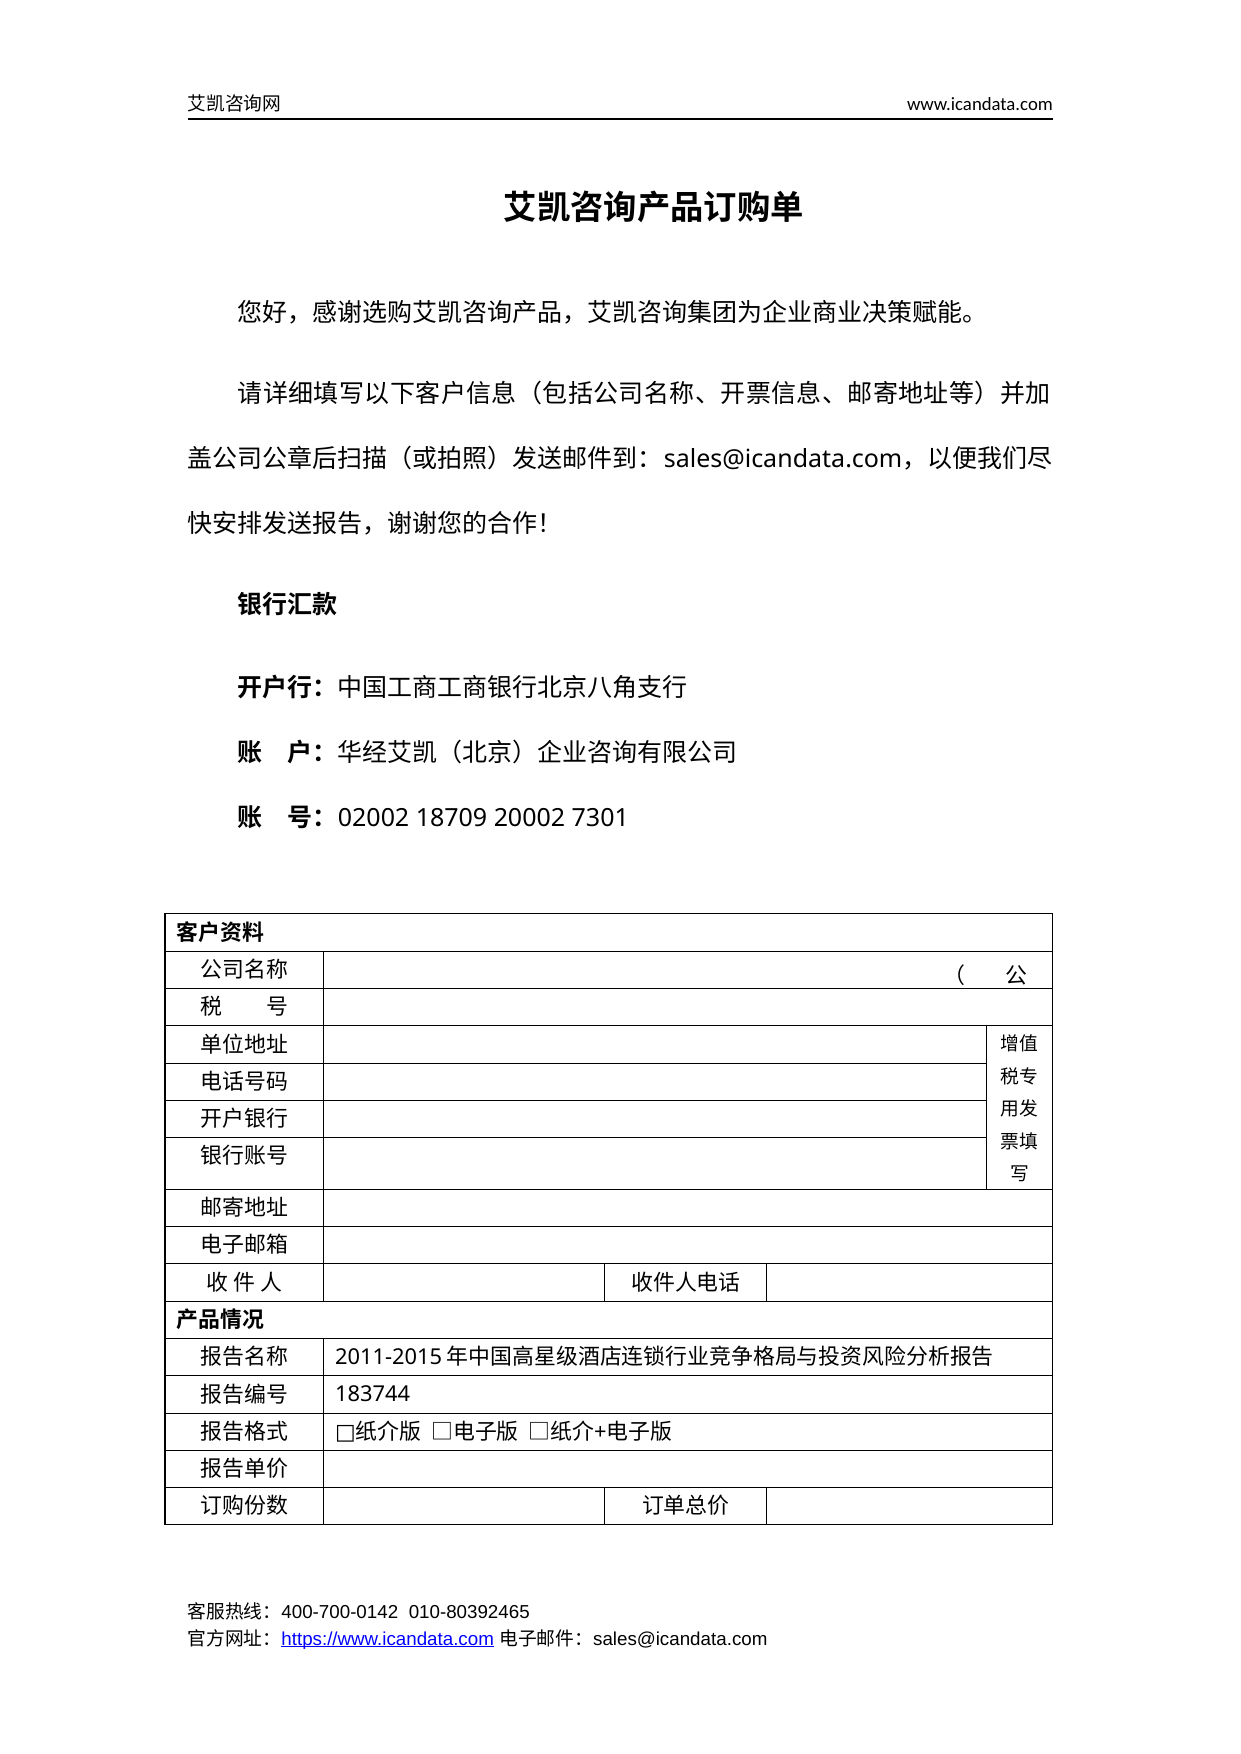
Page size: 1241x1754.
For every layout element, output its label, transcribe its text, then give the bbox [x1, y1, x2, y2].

table_cell 报告名称 [166, 1339, 323, 1375]
table_cell 开户银行 [166, 1101, 323, 1137]
table_cell 邮寄地址 [166, 1190, 323, 1226]
table_cell 收件人电话 [605, 1264, 766, 1301]
text 账 号：02002 18709 20002 7301 [187, 783, 1053, 848]
table_cell 电话号码 [166, 1064, 323, 1100]
table_cell 收 件 人 [166, 1264, 323, 1301]
table_cell 订购份数 [166, 1488, 323, 1524]
table_cell [324, 989, 1052, 1025]
table_cell [324, 952, 1052, 988]
table_cell 2011-2015年中国高星级酒店连锁行业竞争格局与投资风险分析报告 [324, 1339, 1052, 1375]
table_cell [324, 1488, 604, 1524]
table_cell [324, 1227, 1052, 1263]
table_cell 增值税专用发票填写 [987, 1026, 1052, 1189]
table_cell □纸介版 □电子版 □纸介+电子版 [324, 1414, 1052, 1450]
table_cell 公司名称 [166, 952, 323, 988]
text 银行汇款 [187, 570, 1053, 635]
table_cell 产品情况 [166, 1302, 1052, 1338]
text 账 户：华经艾凯（北京）企业咨询有限公司 [187, 718, 1053, 783]
table_cell [324, 1026, 986, 1062]
table_cell [767, 1488, 1052, 1524]
table_cell [324, 1451, 1052, 1487]
table_cell 报告格式 [166, 1414, 323, 1450]
text 请详细填写以下客户信息（包括公司名称、开票信息、邮寄地址等）并加盖公司公章后扫描（或拍照）发送邮件到：sales@icandata.com，以便我们尽快安排发送报告，谢谢您的合作！ [187, 359, 1053, 554]
table_cell [324, 1101, 986, 1137]
table_cell [767, 1264, 1052, 1301]
table_cell 税 号 [166, 989, 323, 1025]
table_cell [324, 1264, 604, 1301]
table_cell 报告单价 [166, 1451, 323, 1487]
text 艾凯咨询产品订购单 [187, 172, 1053, 237]
table_cell [324, 1190, 1052, 1226]
text 开户行：中国工商工商银行北京八角支行 [187, 653, 1053, 718]
table_cell 订单总价 [605, 1488, 766, 1524]
table_cell 报告编号 [166, 1376, 323, 1412]
table_header 客户资料 [166, 914, 1052, 951]
table_cell [324, 1064, 986, 1100]
text 您好，感谢选购艾凯咨询产品，艾凯咨询集团为企业商业决策赋能。 [187, 278, 1053, 343]
table_cell 银行账号 [166, 1138, 323, 1189]
table_cell 183744 [324, 1376, 1052, 1412]
table_cell 单位地址 [166, 1026, 323, 1062]
table_cell 电子邮箱 [166, 1227, 323, 1263]
table_cell [324, 1138, 986, 1189]
